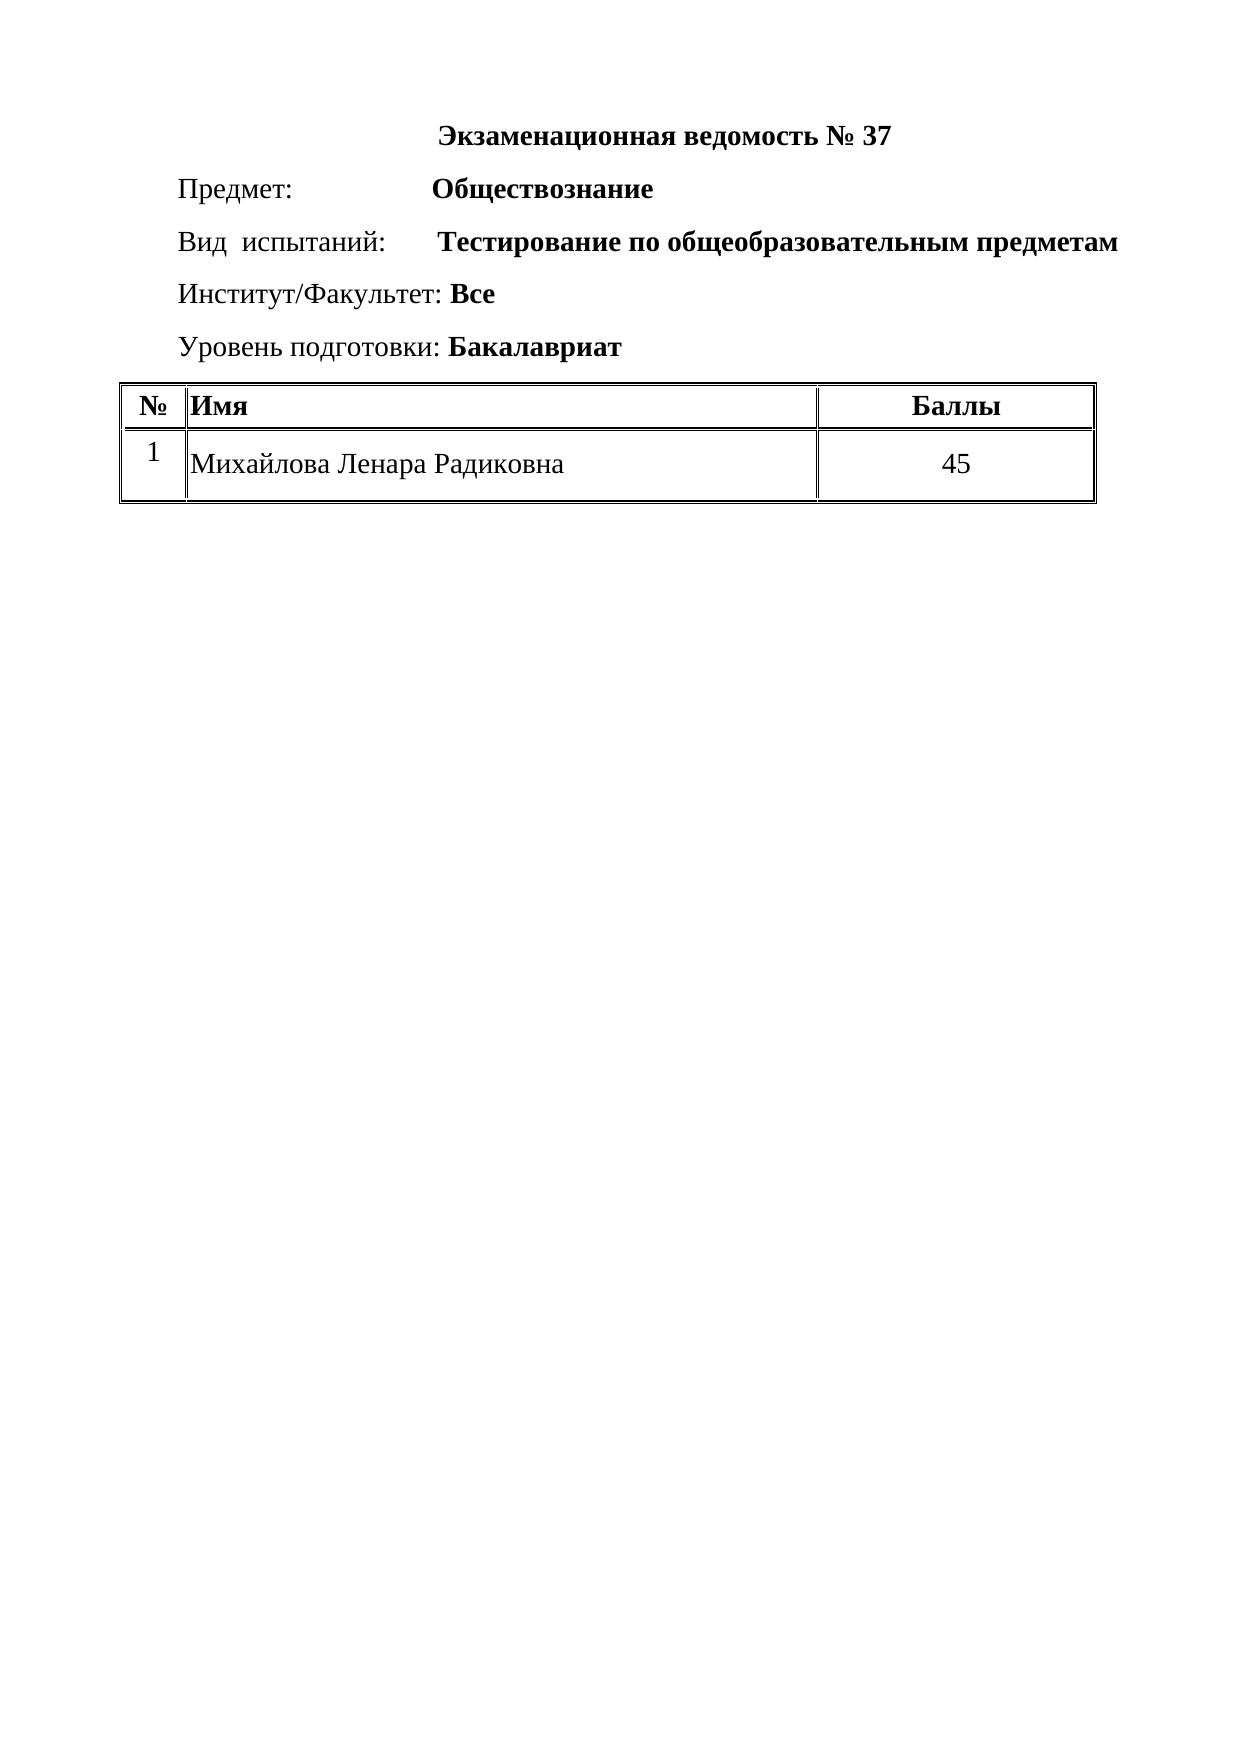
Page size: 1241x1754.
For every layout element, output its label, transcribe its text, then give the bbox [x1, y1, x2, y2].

text Вид испытаний: Тестирование по общеобразовательным предметам [177, 224, 1152, 257]
table_cell Михайлова Ленара Радиковна [187, 431, 818, 500]
table_header Имя [187, 386, 818, 427]
table_header № [122, 386, 187, 427]
table_cell 1 [122, 427, 187, 500]
table_header Баллы [818, 386, 1093, 427]
text Уровень подготовки: Бакалавриат [177, 329, 1152, 363]
text Предмет: Обществознание [177, 171, 1152, 204]
text Экзаменационная ведомость № 37 [177, 118, 1152, 152]
table_cell 45 [818, 427, 1094, 500]
text Институт/Факультет: Все [177, 277, 1152, 310]
